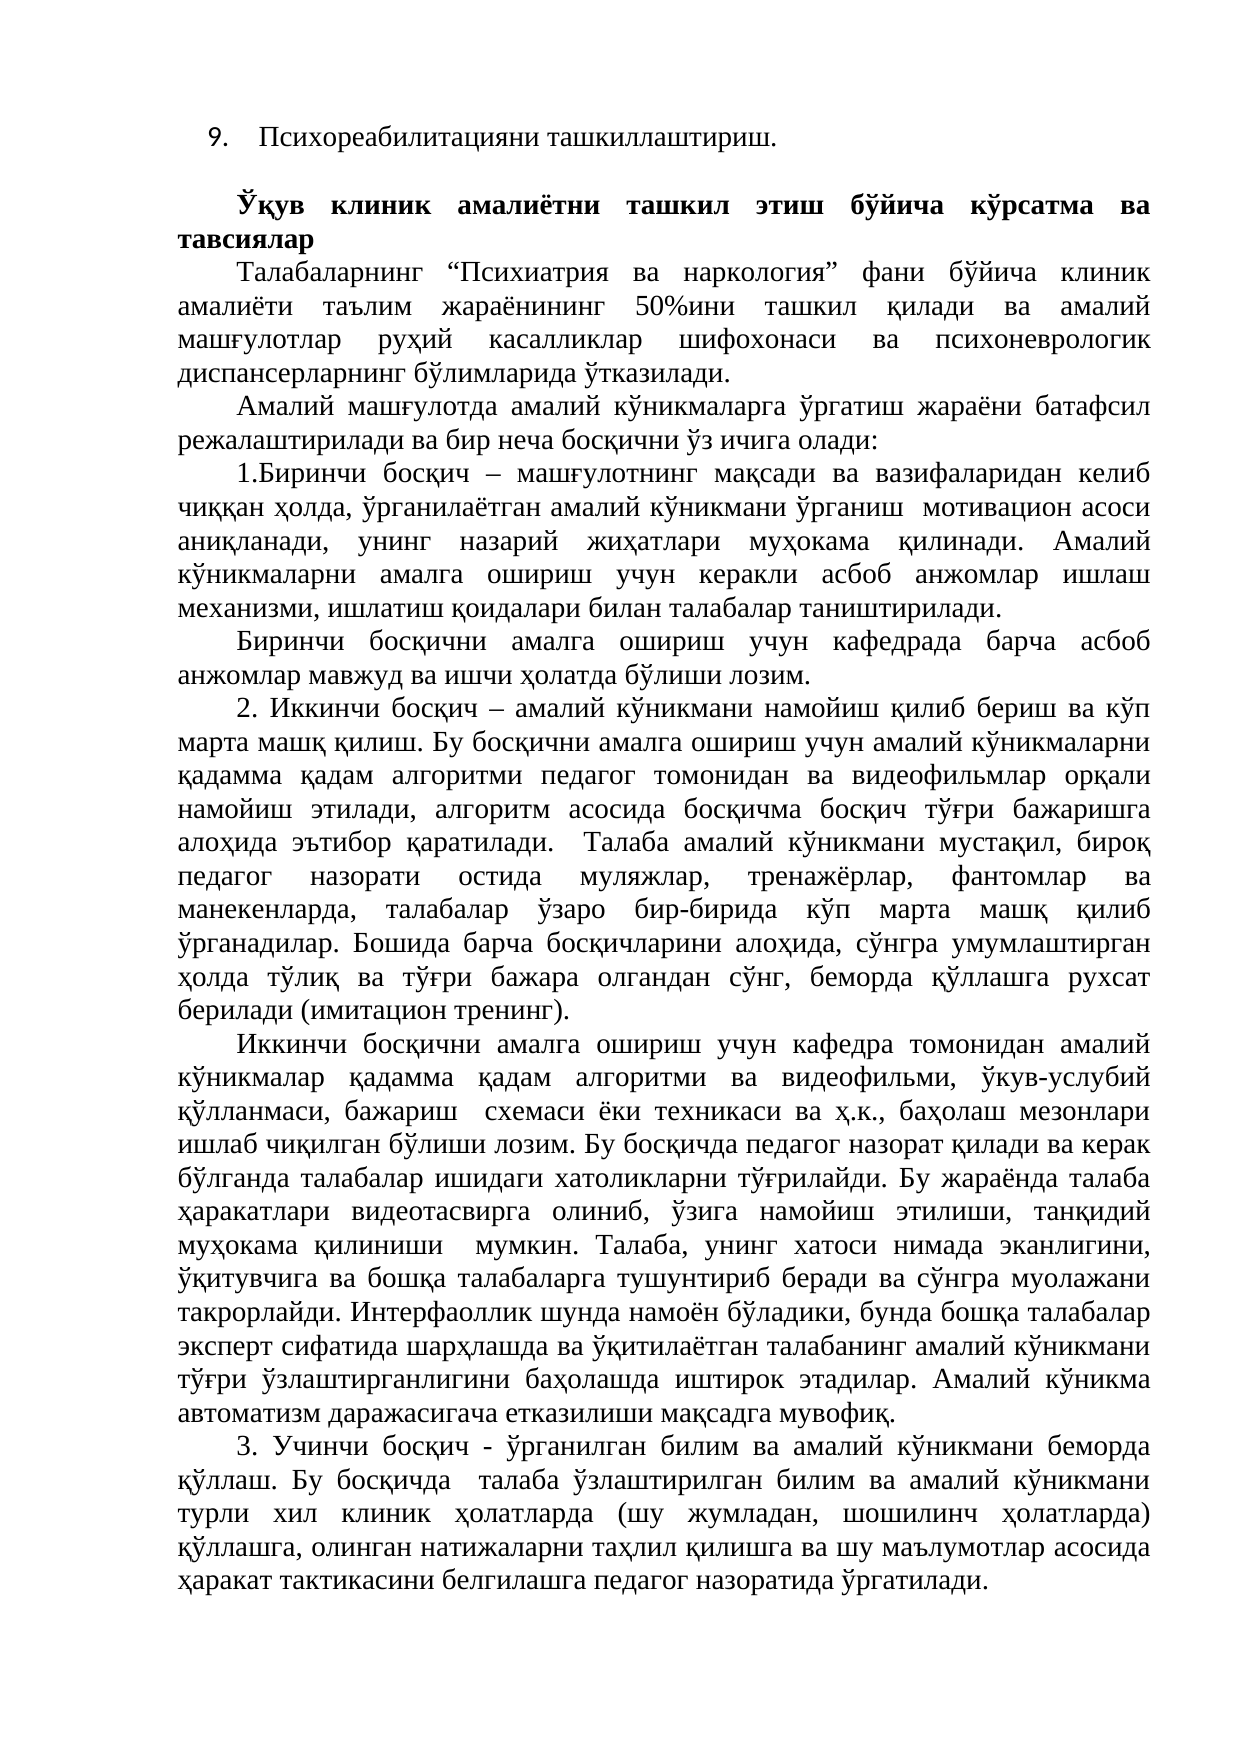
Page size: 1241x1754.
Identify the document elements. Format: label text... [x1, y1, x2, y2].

text Ўқув клиник амалиётни ташкил этиш бўйича кўрсатма ва тавсиялар [177, 187, 1152, 254]
text 2. Иккинчи босқич – амалий кўникмани намойиш қилиб бериш ва кўп марта машқ қилиш. Бу босқични амалга ошириш учун амалий кўникмаларни қадамма қадам алгоритми педагог томонидан ва видеофильмлар орқали намойиш этилади, алгоритм асосида босқичма босқич тўғри бажаришга алоҳида эътибор қаратилади. Талаба амалий кўникмани мустақил, бироқ педагог назорати остида муляжлар, тренажёрлар, фантомлар ва манекенларда, талабалар ўзаро бир-бирида кўп марта машқ қилиб ўрганадилар. Бошида барча босқичларини алоҳида, сўнгра умумлаштирган ҳолда тўлиқ ва тўғри бажара олгандан сўнг, беморда қўллашга рухсат берилади (имитацион тренинг). [177, 690, 1152, 1026]
list Психореабилитацияни ташкиллаштириш. [177, 118, 1152, 154]
text Амалий машғулотда амалий кўникмаларга ўргатиш жараёни батафсил режалаштирилади ва бир неча босқични ўз ичига олади: [177, 388, 1152, 456]
text Биринчи босқични амалга ошириш учун кафедрада барча асбоб анжомлар мавжуд ва ишчи ҳолатда бўлиши лозим. [177, 623, 1152, 690]
text 3. Учинчи босқич - ўрганилган билим ва амалий кўникмани беморда қўллаш. Бу босқичда талаба ўзлаштирилган билим ва амалий кўникмани турли хил клиник ҳолатларда (шу жумладан, шошилинч ҳолатларда) қўллашга, олинган натижаларни таҳлил қилишга ва шу маълумотлар асосида ҳаракат тактикасини белгилашга педагог назоратида ўргатилади. [177, 1428, 1152, 1596]
text Талабаларнинг “Психиатрия ва наркология” фани бўйича клиник амалиёти таълим жараёнининг 50%ини ташкил қилади ва амалий машғулотлар руҳий касалликлар шифохонаси ва психоневрологик диспансерларнинг бўлимларида ўтказилади. [177, 254, 1152, 388]
text 1.Биринчи босқич – машғулотнинг мақсади ва вазифаларидан келиб чиққан ҳолда, ўрганилаётган амалий кўникмани ўрганиш мотивацион асоси аниқланади, унинг назарий жиҳатлари муҳокама қилинади. Амалий кўникмаларни амалга ошириш учун керакли асбоб анжомлар ишлаш механизми, ишлатиш қоидалари билан талабалар таништирилади. [177, 456, 1152, 623]
text Иккинчи босқични амалга ошириш учун кафедра томонидан амалий кўникмалар қадамма қадам алгоритми ва видеофильми, ўкув-услубий қўлланмаси, бажариш схемаси ёки техникаси ва ҳ.к., баҳолаш мезонлари ишлаб чиқилган бўлиши лозим. Бу босқичда педагог назорат қилади ва керак бўлганда талабалар ишидаги хатоликларни тўғрилайди. Бу жараёнда талаба ҳаракатлари видеотасвирга олиниб, ўзига намойиш этилиши, танқидий муҳокама қилиниши мумкин. Талаба, унинг хатоси нимада эканлигини, ўқитувчига ва бошқа талабаларга тушунтириб беради ва сўнгра муолажани такрорлайди. Интерфаоллик шунда намоён бўладики, бунда бошқа талабалар эксперт сифатида шарҳлашда ва ўқитилаётган талабанинг амалий кўникмани тўғри ўзлаштирганлигини баҳолашда иштирок этадилар. Амалий кўникма автоматизм даражасигача етказилиши мақсадга мувофиқ. [177, 1026, 1152, 1428]
